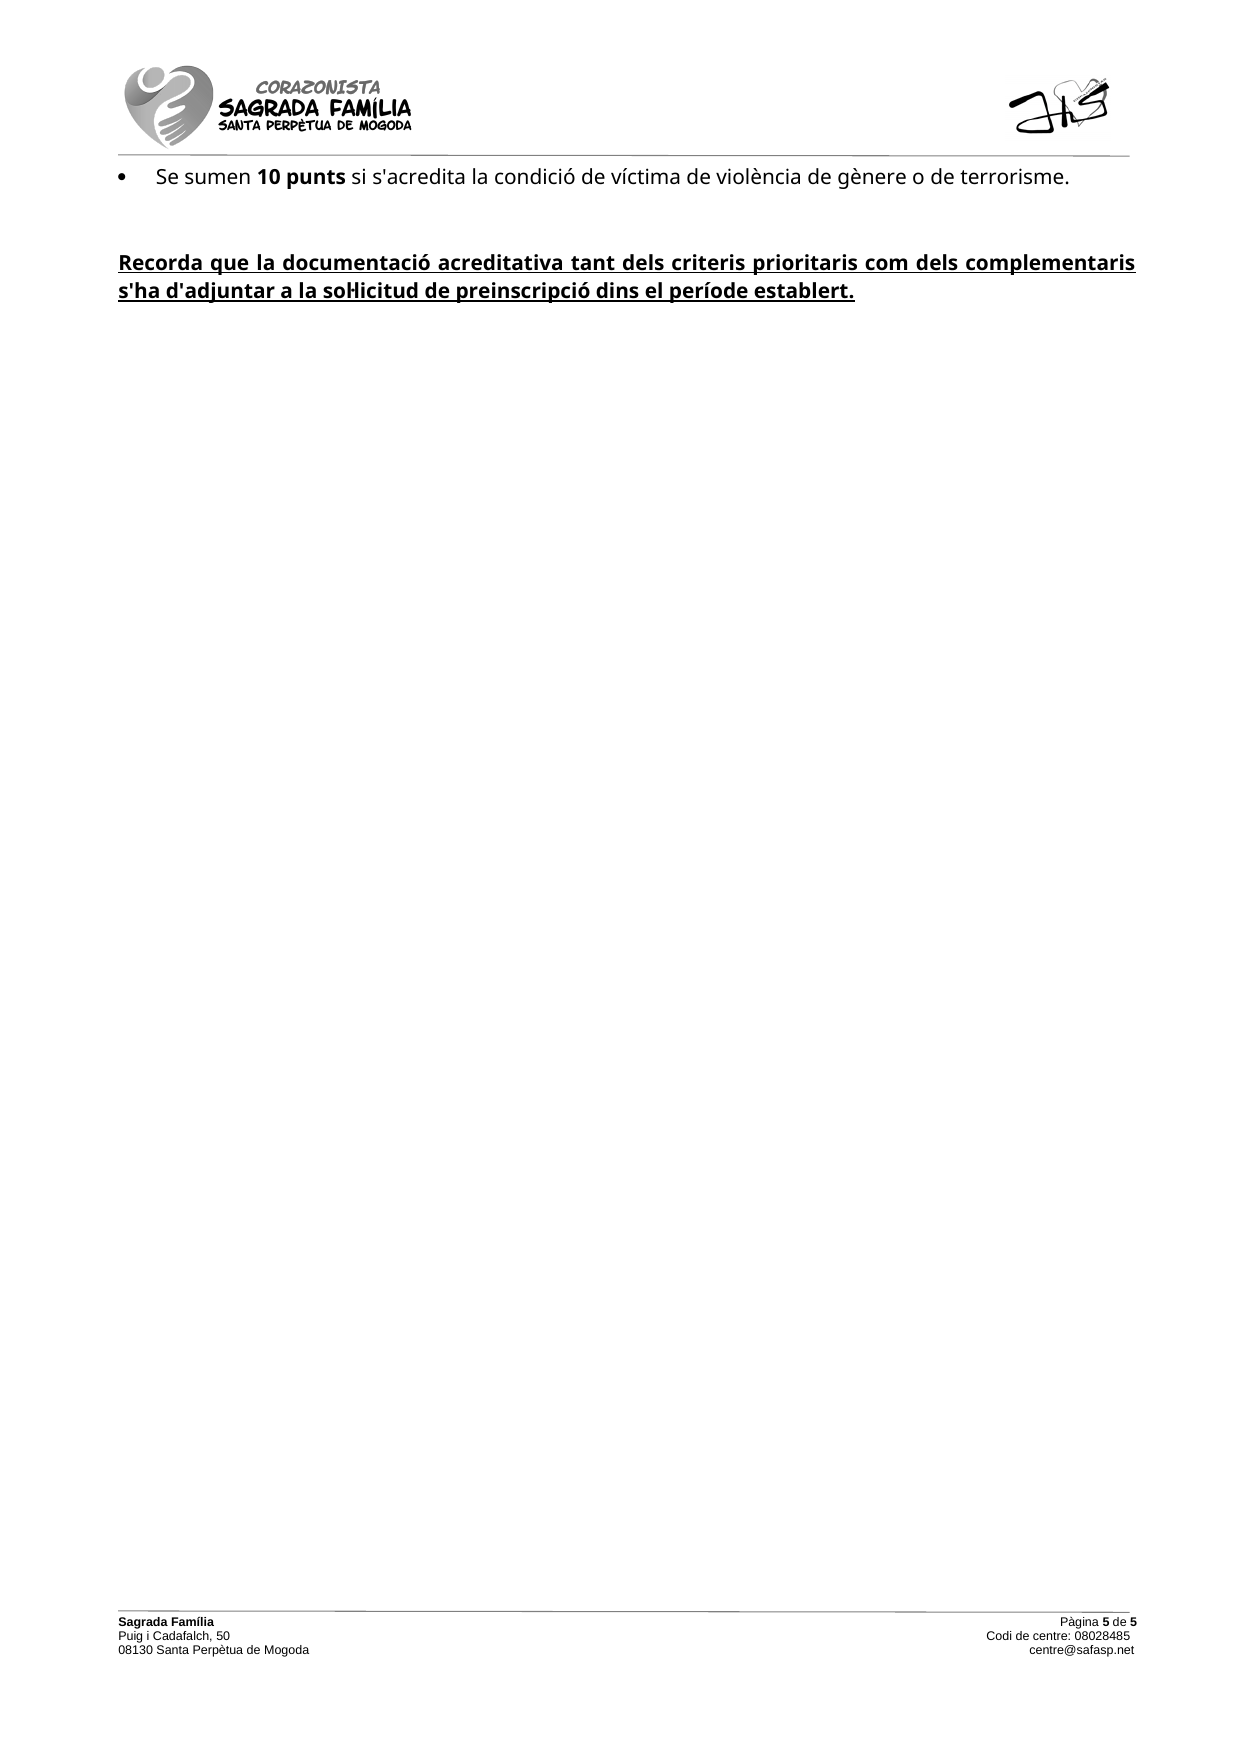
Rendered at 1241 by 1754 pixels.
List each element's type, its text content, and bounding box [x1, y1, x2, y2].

text Recorda que la documentació acreditativa tant dels criteris prioritaris com dels complementaris s'ha d'adjuntar a la sol·licitud de preinscripció dins el període establert. [118, 248, 1137, 305]
picture [1005, 72, 1111, 143]
list Se sumen 10 punts si s'acredita la condició de víctima de violència de gènere o de terrorisme. [118, 162, 1137, 191]
picture [118, 59, 414, 155]
